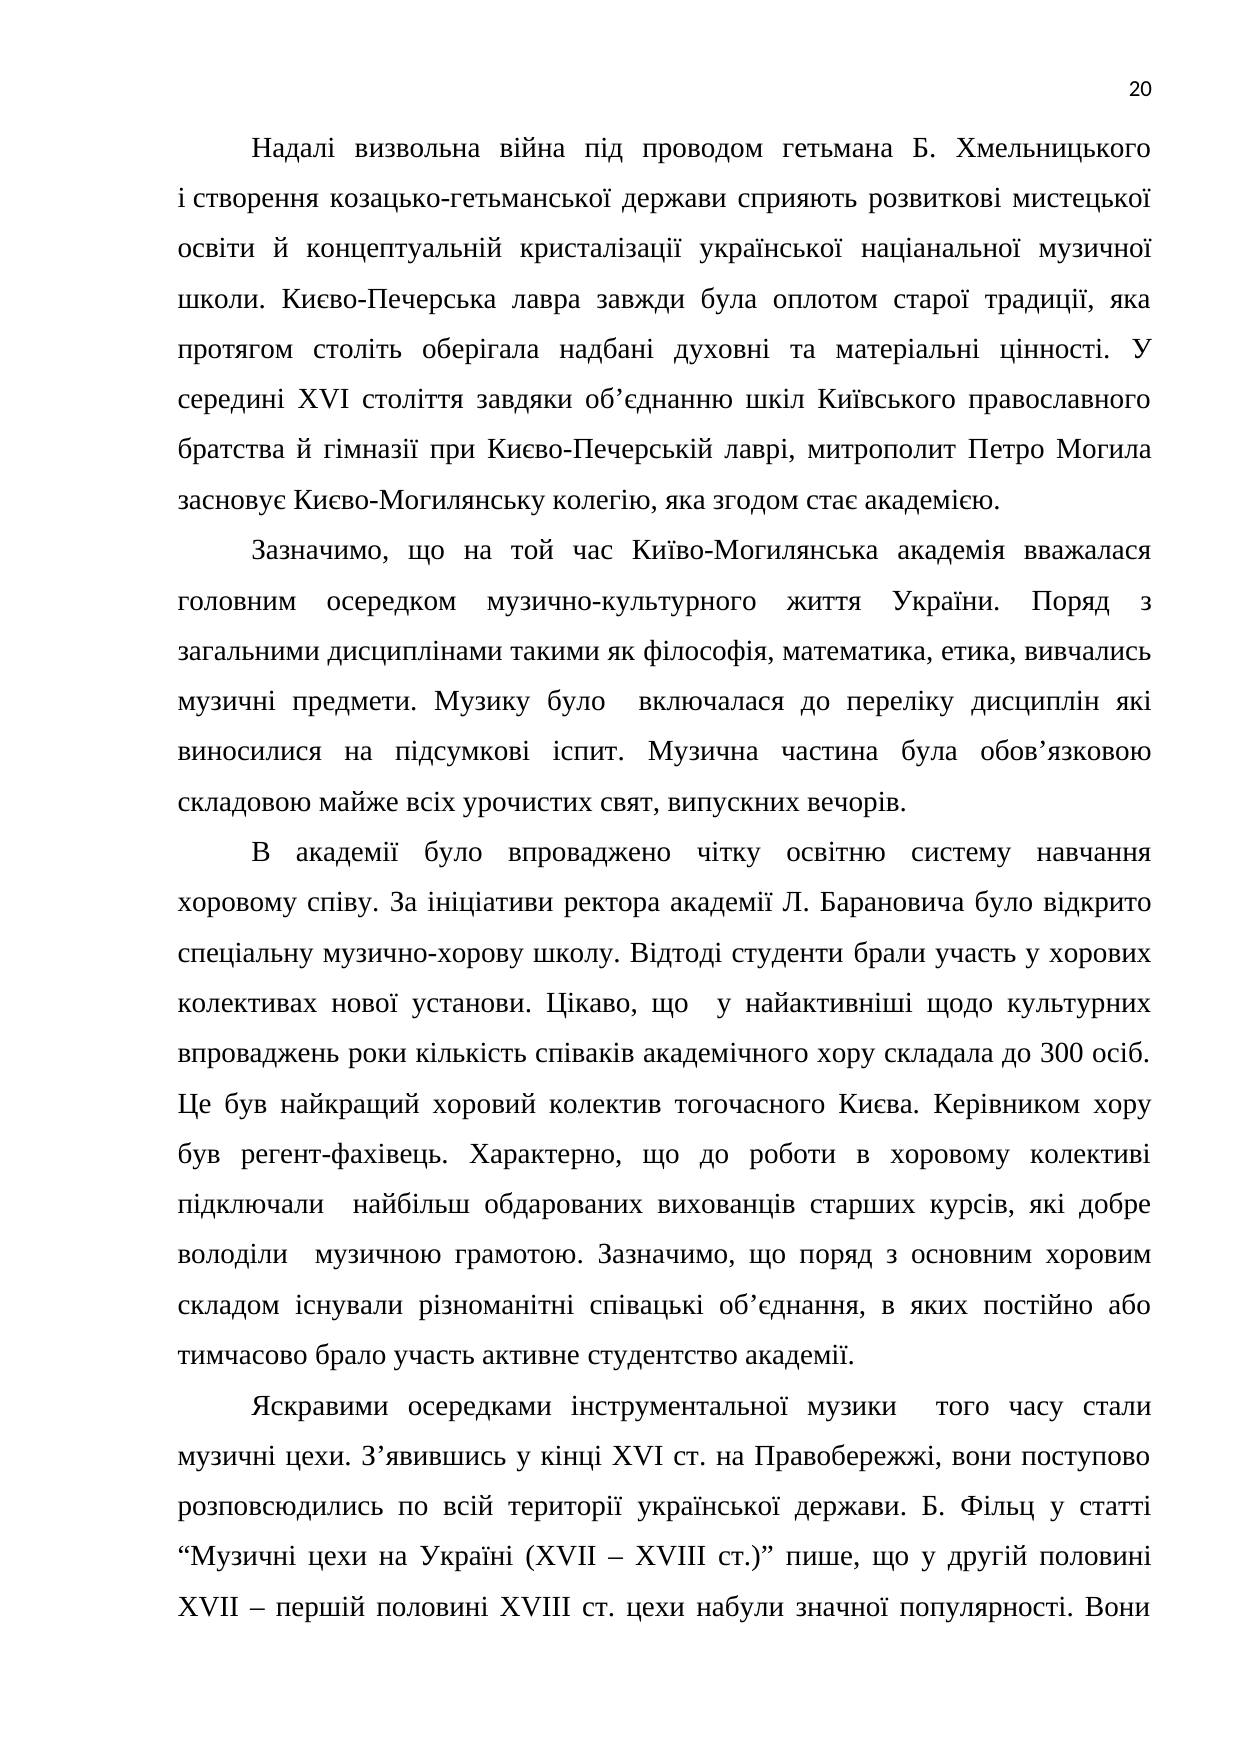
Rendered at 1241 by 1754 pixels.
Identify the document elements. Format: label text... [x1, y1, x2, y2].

text Зазначимо, що на той час Київо-Могилянська академія вважалася головним осередком музично-культурного життя України. Поряд з загальними дисциплінами такими як філософія, математика, етика, вивчались музичні предмети. Музику було включалася до переліку дисциплін які виносилися на підсумкові іспит. Музична частина була обов’язковою складовою майже всіх урочистих свят, випускних вечорів. [177, 532, 1152, 817]
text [177, 1388, 1152, 1622]
text В академії було впроваджено чітку освітню систему навчання хоровому співу. За ініціативи ректора академії Л. Барановича було відкрито спеціальну музично-хорову школу. Відтоді студенти брали участь у хорових колективах нової установи. Цікаво, що у найактивніші щодо культурних впроваджень роки кількість співаків академічного хору складала до 300 осіб. Це був найкращий хоровий колектив тогочасного Києва. Керівником хору був регент-фахівець. Характерно, що до роботи в хоровому колективі підключали найбільш обдарованих вихованців старших курсів, які добре володіли музичною грамотою. Зазначимо, що поряд з основним хоровим складом існували різноманітні співацькі об’єднання, в яких постійно або тимчасово брало участь активне студентство академії. [177, 834, 1152, 1371]
text Надалі визвольна війна під проводом гетьмана Б. Хмельницького і створення козацько-гетьманської держави сприяють розвиткові мистецької освіти й концептуальній кристалізації української націанальної музичної школи. Києво-Печерська лавра завжди була оплотом старої традиції, яка протягом століть оберігала надбані духовні та матеріальні цінності. У середині ХVІ століття завдяки об’єднанню шкіл Київського православного братства й гімназії при Києво-Печерській лаврі, митрополит Петро Могила засновує Києво-Могилянську колегію, яка згодом стає академією. [177, 130, 1152, 516]
